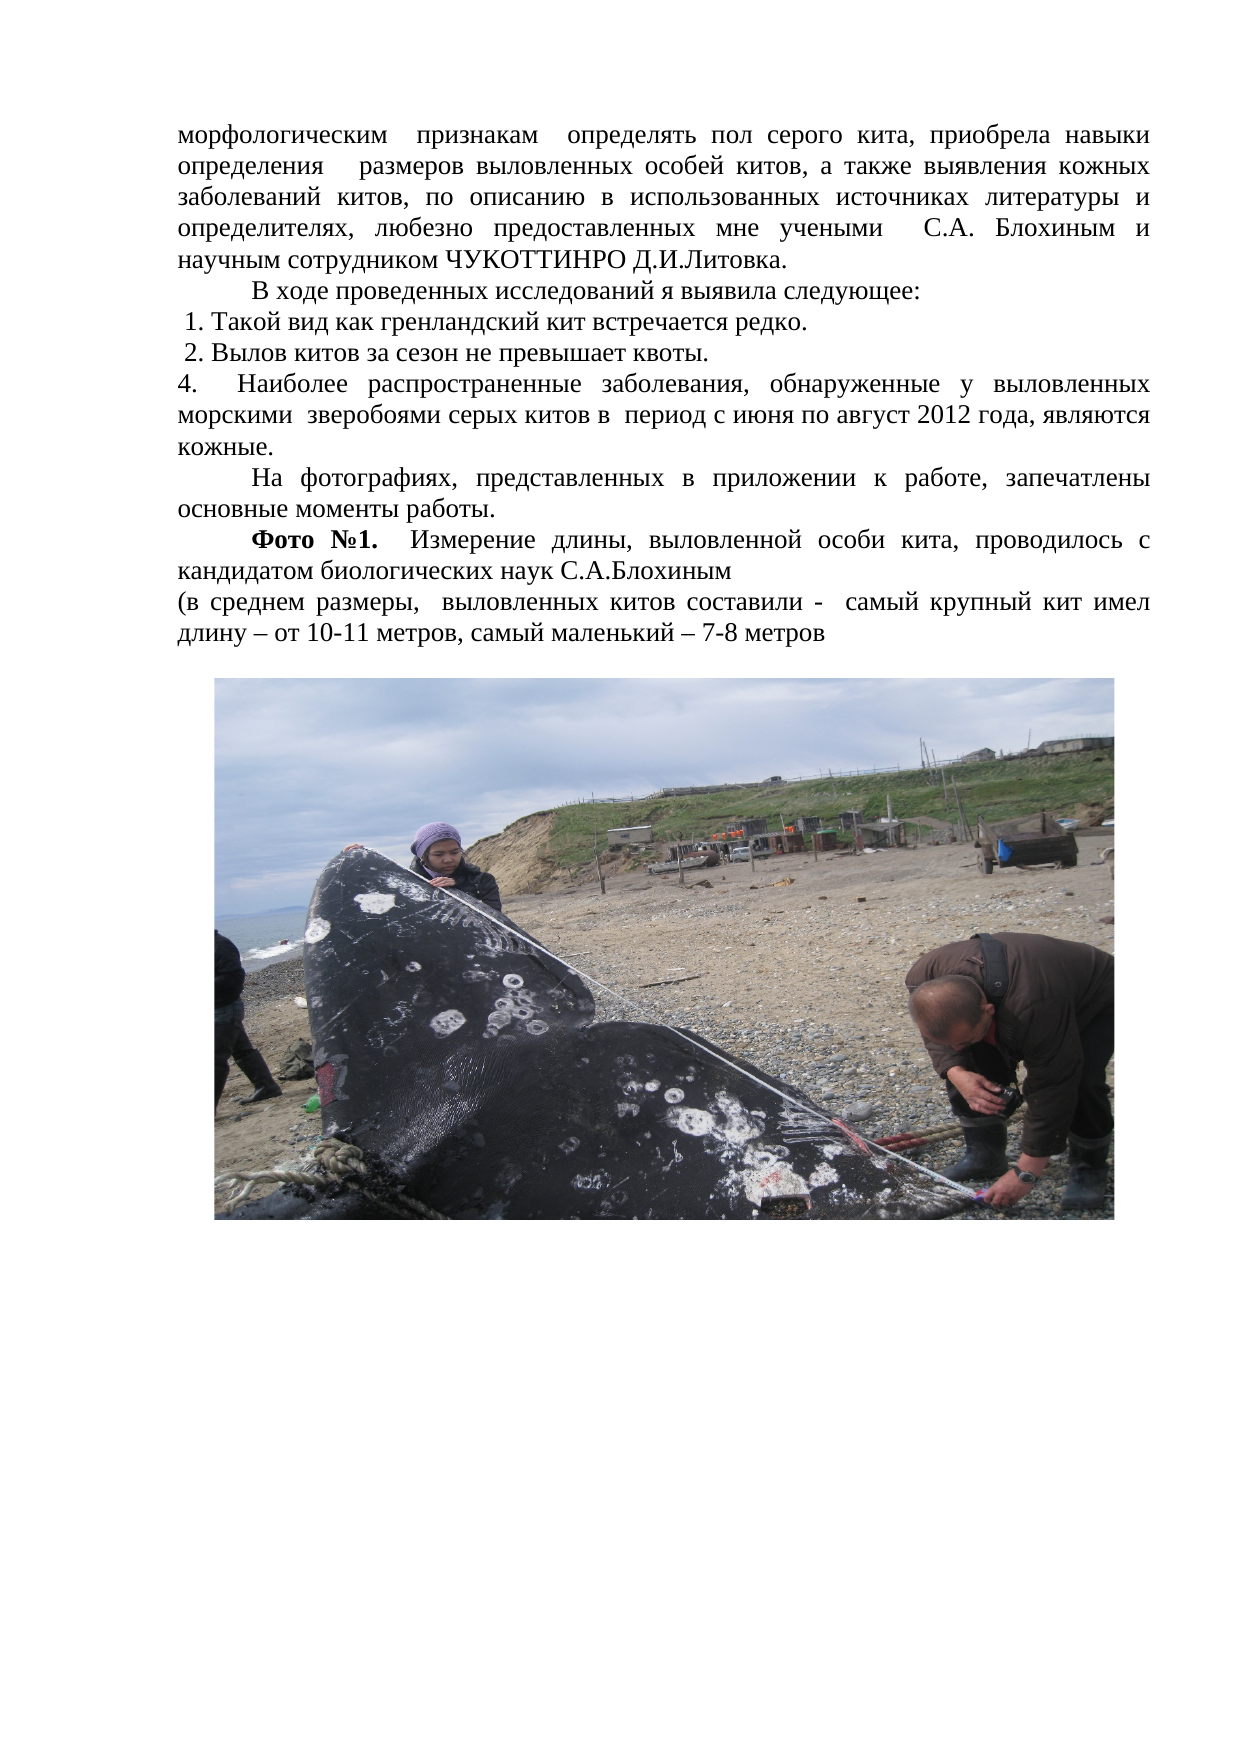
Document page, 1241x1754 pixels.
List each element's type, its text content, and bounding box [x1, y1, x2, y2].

text На фотографиях, представленных в приложении к работе, запечатлены основные моменты работы. [177, 461, 1152, 523]
text 1. Такой вид как гренландский кит встречается редко. [177, 305, 1152, 336]
picture [214, 678, 1115, 1220]
text 2. Вылов китов за сезон не превышает квоты. [177, 336, 1152, 367]
text Фото №1. Измерение длины, выловленной особи кита, проводилось с кандидатом биологических наук С.А.Блохиным [177, 523, 1152, 585]
text (в среднем размеры, выловленных китов составили - самый крупный кит имел длину – от 10-11 метров, самый маленький – 7-8 метров [177, 585, 1152, 648]
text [177, 118, 1152, 274]
text 4. Наиболее распространенные заболевания, обнаруженные у выловленных морскими зверобоями серых китов в период с июня по август 2012 года, являются кожные. [177, 367, 1152, 461]
text В ходе проведенных исследований я выявила следующее: [177, 274, 1152, 305]
